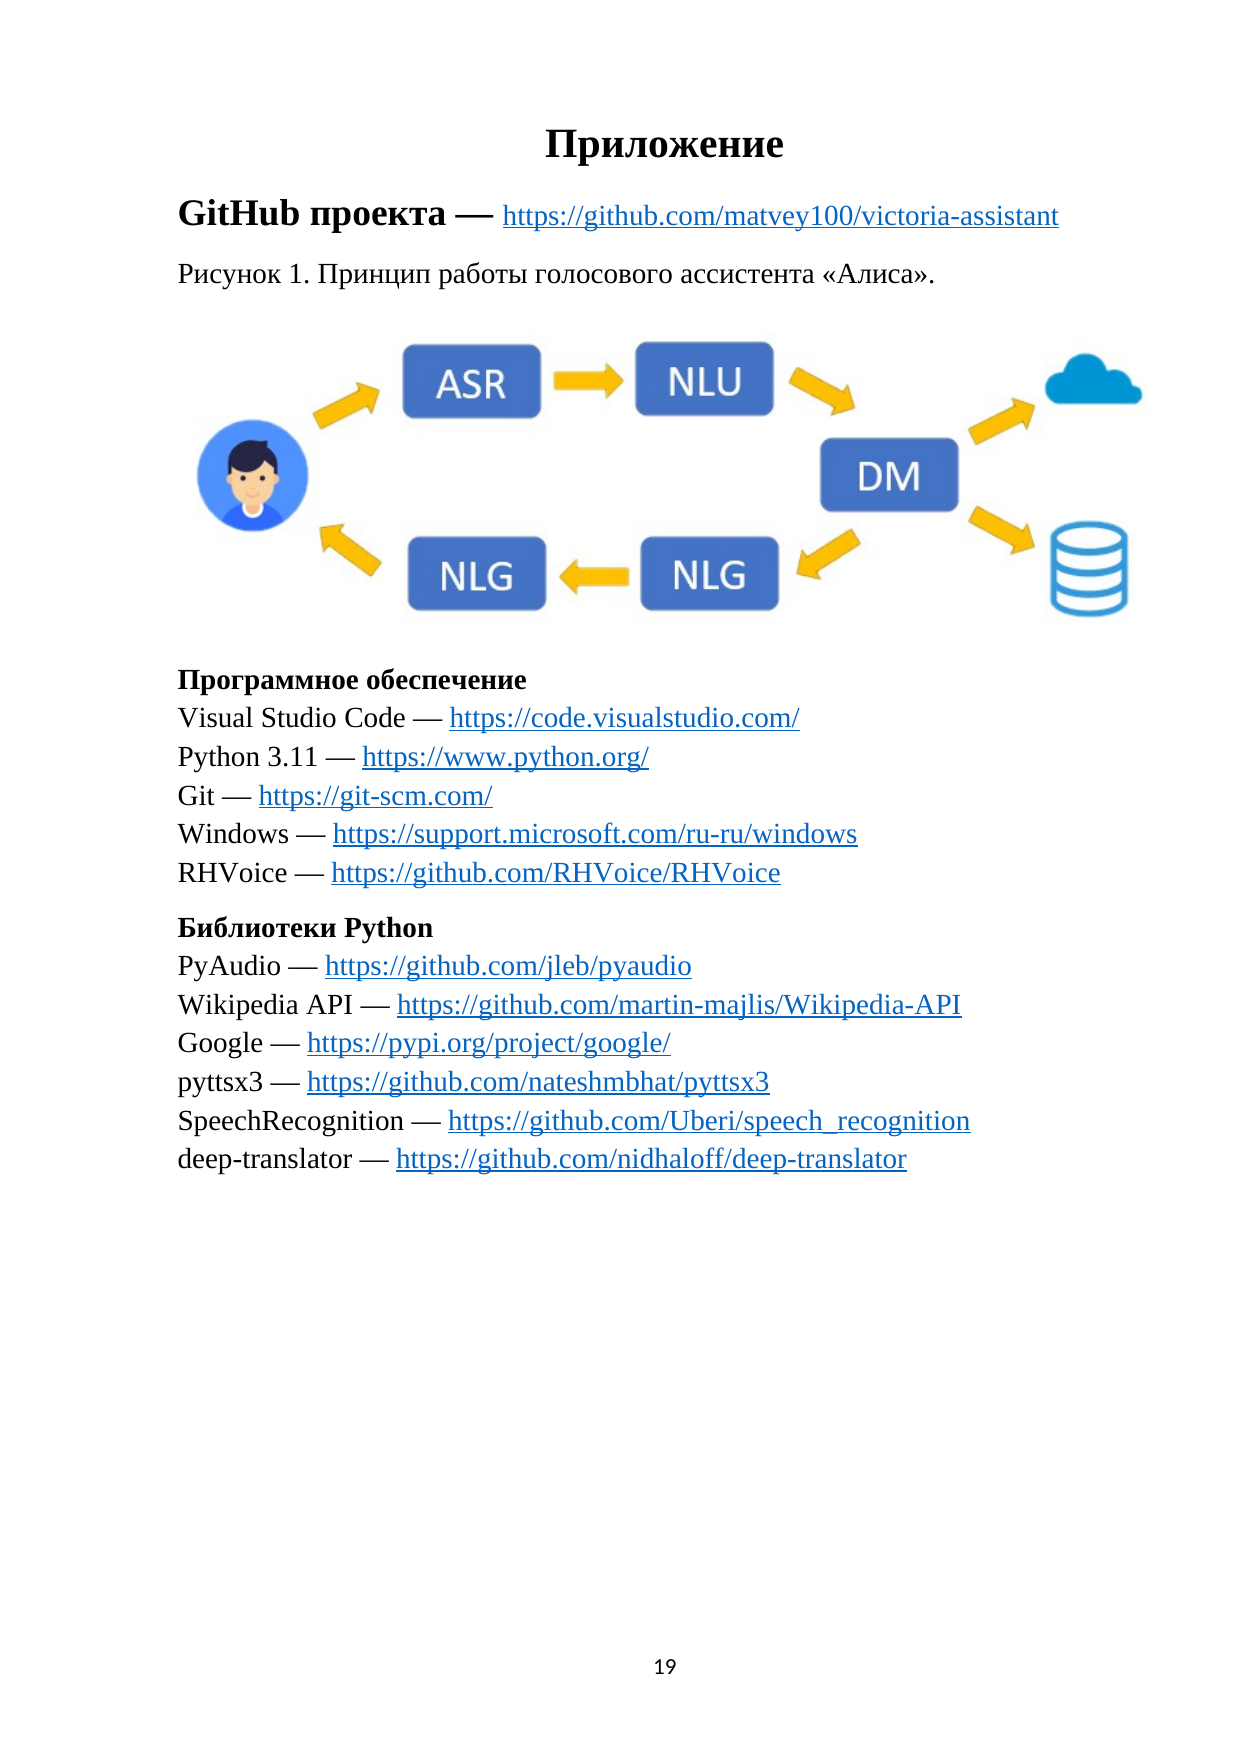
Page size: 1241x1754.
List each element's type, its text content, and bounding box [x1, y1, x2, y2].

text PyAudio — https://github.com/jleb/pyaudio [177, 948, 1152, 982]
text deep-translator — https://github.com/nidhaloff/deep-translator [177, 1141, 1152, 1175]
picture [176, 292, 1152, 636]
text SpeechRecognition — https://github.com/Uberi/speech_recognition [177, 1103, 1152, 1136]
text Программное обеспечение [177, 636, 1152, 696]
text Приложение [177, 118, 1152, 166]
text Git — https://git-scm.com/ [177, 778, 1152, 811]
text GitHub проекта — https://github.com/matvey100/victoria-assistant [177, 190, 1152, 233]
text Google — https://pypi.org/project/google/ [177, 1026, 1152, 1059]
text Visual Studio Code — https://code.visualstudio.com/ [177, 701, 1152, 734]
text Python 3.11 — https://www.python.org/ [177, 739, 1152, 773]
text Библиотеки Python [177, 910, 1152, 943]
text Windows — https://support.microsoft.com/ru-ru/windows [177, 816, 1152, 850]
text Рисунок 1. Принцип работы голосового ассистента «Алиса». [177, 256, 1152, 290]
text pyttsx3 — https://github.com/nateshmbhat/pyttsx3 [177, 1064, 1152, 1098]
text RHVoice — https://github.com/RHVoice/RHVoice [177, 855, 1152, 888]
text Wikipedia API — https://github.com/martin-majlis/Wikipedia-API [177, 987, 1152, 1021]
